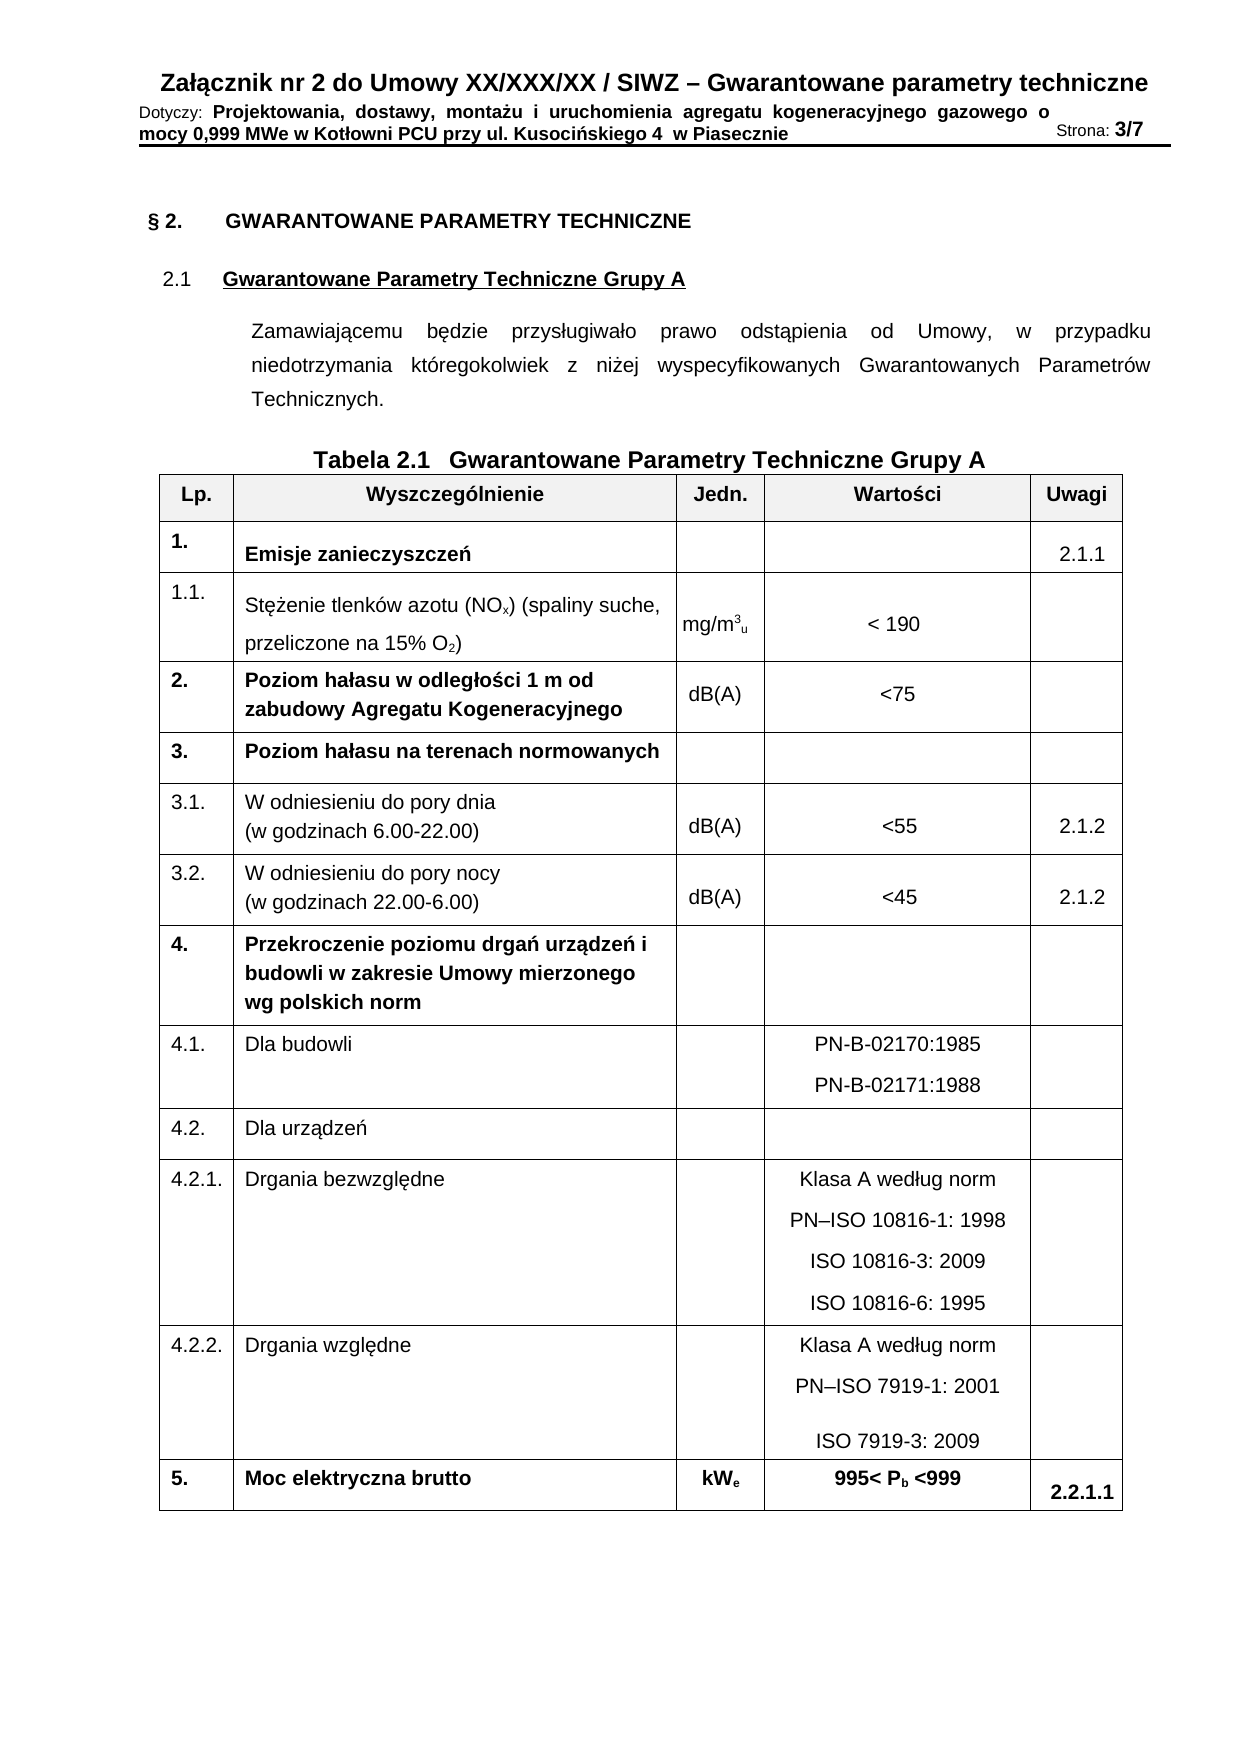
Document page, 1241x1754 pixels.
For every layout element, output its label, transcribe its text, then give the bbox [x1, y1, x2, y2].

table_cell [1031, 662, 1122, 732]
table_cell Drgania bezwzględne [234, 1160, 676, 1325]
table_cell 995< Pb <999 [765, 1460, 1030, 1510]
table_cell Dla budowli [234, 1026, 676, 1108]
table_cell [677, 1326, 764, 1459]
table_cell Klasa A według norm PN–ISO 7919-1: 2001 ISO 7919-3: 2009 [765, 1326, 1030, 1459]
text Zamawiającemu będzie przysługiwało prawo odstąpienia od Umowy, w przypadku niedotrzymania któregokolwiek z niżej wyspecyfikowanych Gwarantowanych Parametrów Technicznych. [251, 319, 1152, 410]
table_cell [160, 662, 233, 732]
table_cell PN-B-02170:1985 PN-B-02171:1988 [765, 1026, 1030, 1108]
table_cell <45 [765, 855, 1030, 925]
table_cell < 190 [765, 573, 1030, 661]
table_cell [1031, 573, 1122, 661]
text Tabela 2.1 Gwarantowane Parametry Techniczne Grupy A [148, 426, 1152, 474]
table_cell 2.1.2 [1031, 855, 1122, 925]
table_cell [160, 1326, 233, 1459]
table_cell [160, 1026, 233, 1108]
table_cell W odniesieniu do pory dnia (w godzinach 6.00-22.00) [234, 784, 676, 854]
table_cell dB(A) [677, 784, 764, 854]
table_cell [1031, 1026, 1122, 1108]
table_cell Dla urządzeń [234, 1109, 676, 1159]
table_cell dB(A) [677, 855, 764, 925]
table_header Wartości [765, 475, 1030, 521]
table_cell 2.1.1 [1031, 522, 1122, 572]
table_header Lp. [160, 475, 233, 521]
table_cell [160, 1460, 233, 1510]
table_cell 2.1.2 [1031, 784, 1122, 854]
table_cell [160, 1160, 233, 1325]
table_cell [677, 1026, 764, 1108]
table_cell <75 [765, 662, 1030, 732]
table_cell Drgania względne [234, 1326, 676, 1459]
table_cell [160, 1109, 233, 1159]
table_cell [677, 926, 764, 1025]
table_cell kWe [677, 1460, 764, 1510]
table_header Uwagi [1031, 475, 1122, 521]
table_cell Przekroczenie poziomu drgań urządzeń i budowli w zakresie Umowy mierzonego wg polskich norm [234, 926, 676, 1025]
table_cell [677, 1109, 764, 1159]
table_cell W odniesieniu do pory nocy (w godzinach 22.00-6.00) [234, 855, 676, 925]
table_header Jedn. [677, 475, 764, 521]
table_cell Emisje zanieczyszczeń [234, 522, 676, 572]
table_cell [1031, 926, 1122, 1025]
table_cell [1031, 1160, 1122, 1325]
table_cell [1031, 1326, 1122, 1459]
table_cell Stężenie tlenków azotu (NOx) (spaliny suche, przeliczone na 15% O2) [234, 573, 676, 661]
table_cell [1031, 1109, 1122, 1159]
table_cell [677, 522, 764, 572]
table_cell [160, 733, 233, 783]
table_cell [677, 733, 764, 783]
table_cell 2.2.1.1 [1031, 1460, 1122, 1510]
table_cell [160, 573, 233, 661]
table_cell mg/m3u [677, 573, 764, 661]
table_cell Klasa A według norm PN–ISO 10816-1: 1998 ISO 10816-3: 2009 ISO 10816-6: 1995 [765, 1160, 1030, 1325]
table_header Wyszczególnienie [234, 475, 676, 521]
table_cell [160, 926, 233, 1025]
table_cell <55 [765, 784, 1030, 854]
table_cell Poziom hałasu w odległości 1 m od zabudowy Agregatu Kogeneracyjnego [234, 662, 676, 732]
table_cell [160, 522, 233, 572]
table_cell [765, 733, 1030, 783]
table_cell [160, 855, 233, 925]
table_cell [160, 784, 233, 854]
table_cell [765, 926, 1030, 1025]
table_cell [765, 1109, 1030, 1159]
table_cell dB(A) [677, 662, 764, 732]
table_cell Poziom hałasu na terenach normowanych [234, 733, 676, 783]
table_cell Moc elektryczna brutto [234, 1460, 676, 1510]
subtitle Gwarantowane Parametry Techniczne [148, 208, 1152, 232]
table_cell [1031, 733, 1122, 783]
table_cell [677, 1160, 764, 1325]
subtitle Gwarantowane Parametry Techniczne Grupy A [162, 267, 1152, 291]
table_cell [765, 522, 1030, 572]
